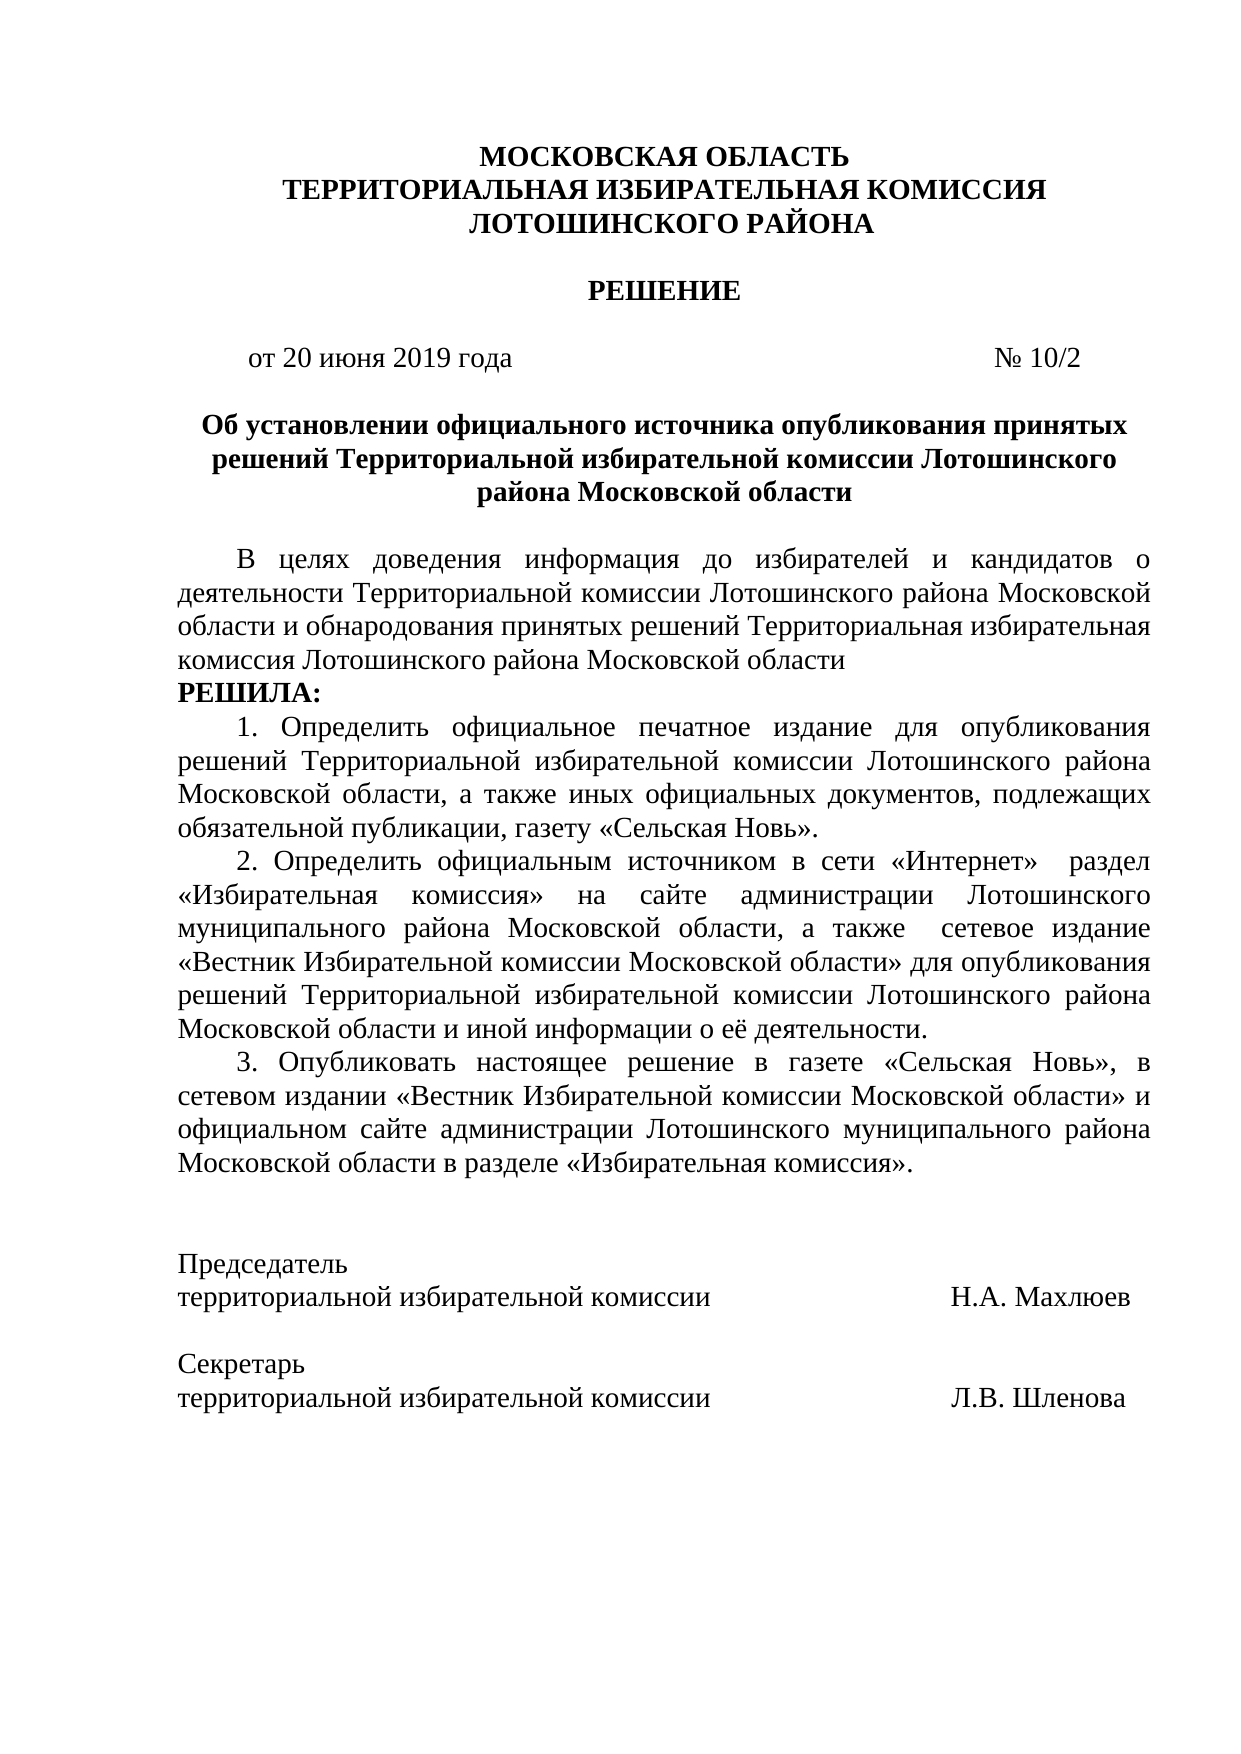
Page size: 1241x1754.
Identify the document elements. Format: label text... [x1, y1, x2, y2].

text ЛОТОШИНСКОГО РАЙОНА [177, 206, 1152, 239]
text территориальной избирательной комиссии Л.В. Шленова [177, 1380, 1152, 1413]
text 3. Опубликовать настоящее решение в газете «Сельская Новь», в сетевом издании «Вестник Избирательной комиссии Московской области» и официальном сайте администрации Лотошинского муниципального района Московской области в разделе «Избирательная комиссия». [177, 1044, 1152, 1179]
text территориальной избирательной комиссии Н.А. Махлюев [177, 1279, 1152, 1313]
text 1. Определить официальное печатное издание для опубликования решений Территориальной избирательной комиссии Лотошинского района Московской области, а также иных официальных документов, подлежащих обязательной публикации, газету «Сельская Новь». [177, 709, 1152, 843]
text РЕШИЛА: [177, 676, 1152, 709]
text ТЕРРИТОРИАЛЬНАЯ ИЗБИРАТЕЛЬНАЯ КОМИССИЯ [177, 172, 1152, 206]
text Председатель [177, 1246, 1152, 1279]
text В целях доведения информация до избирателей и кандидатов о деятельности Территориальной комиссии Лотошинского района Московской области и обнародования принятых решений Территориальная избирательная комиссия Лотошинского района Московской области [177, 541, 1152, 676]
text Об установлении официального источника опубликования принятых решений Территориальной избирательной комиссии Лотошинского района Московской области [177, 407, 1152, 508]
text РЕШЕНИЕ [177, 273, 1152, 307]
text 2. Определить официальным источником в сети «Интернет» раздел «Избирательная комиссия» на сайте администрации Лотошинского муниципального района Московской области, а также сетевое издание «Вестник Избирательной комиссии Московской области» для опубликования решений Территориальной избирательной комиссии Лотошинского района Московской области и иной информации о её деятельности. [177, 843, 1152, 1044]
subtitle МОСКОВСКАЯ ОБЛАСТЬ [177, 139, 1152, 172]
text Секретарь [177, 1346, 1152, 1380]
text от 20 июня 2019 года № 10/2 [177, 340, 1152, 374]
